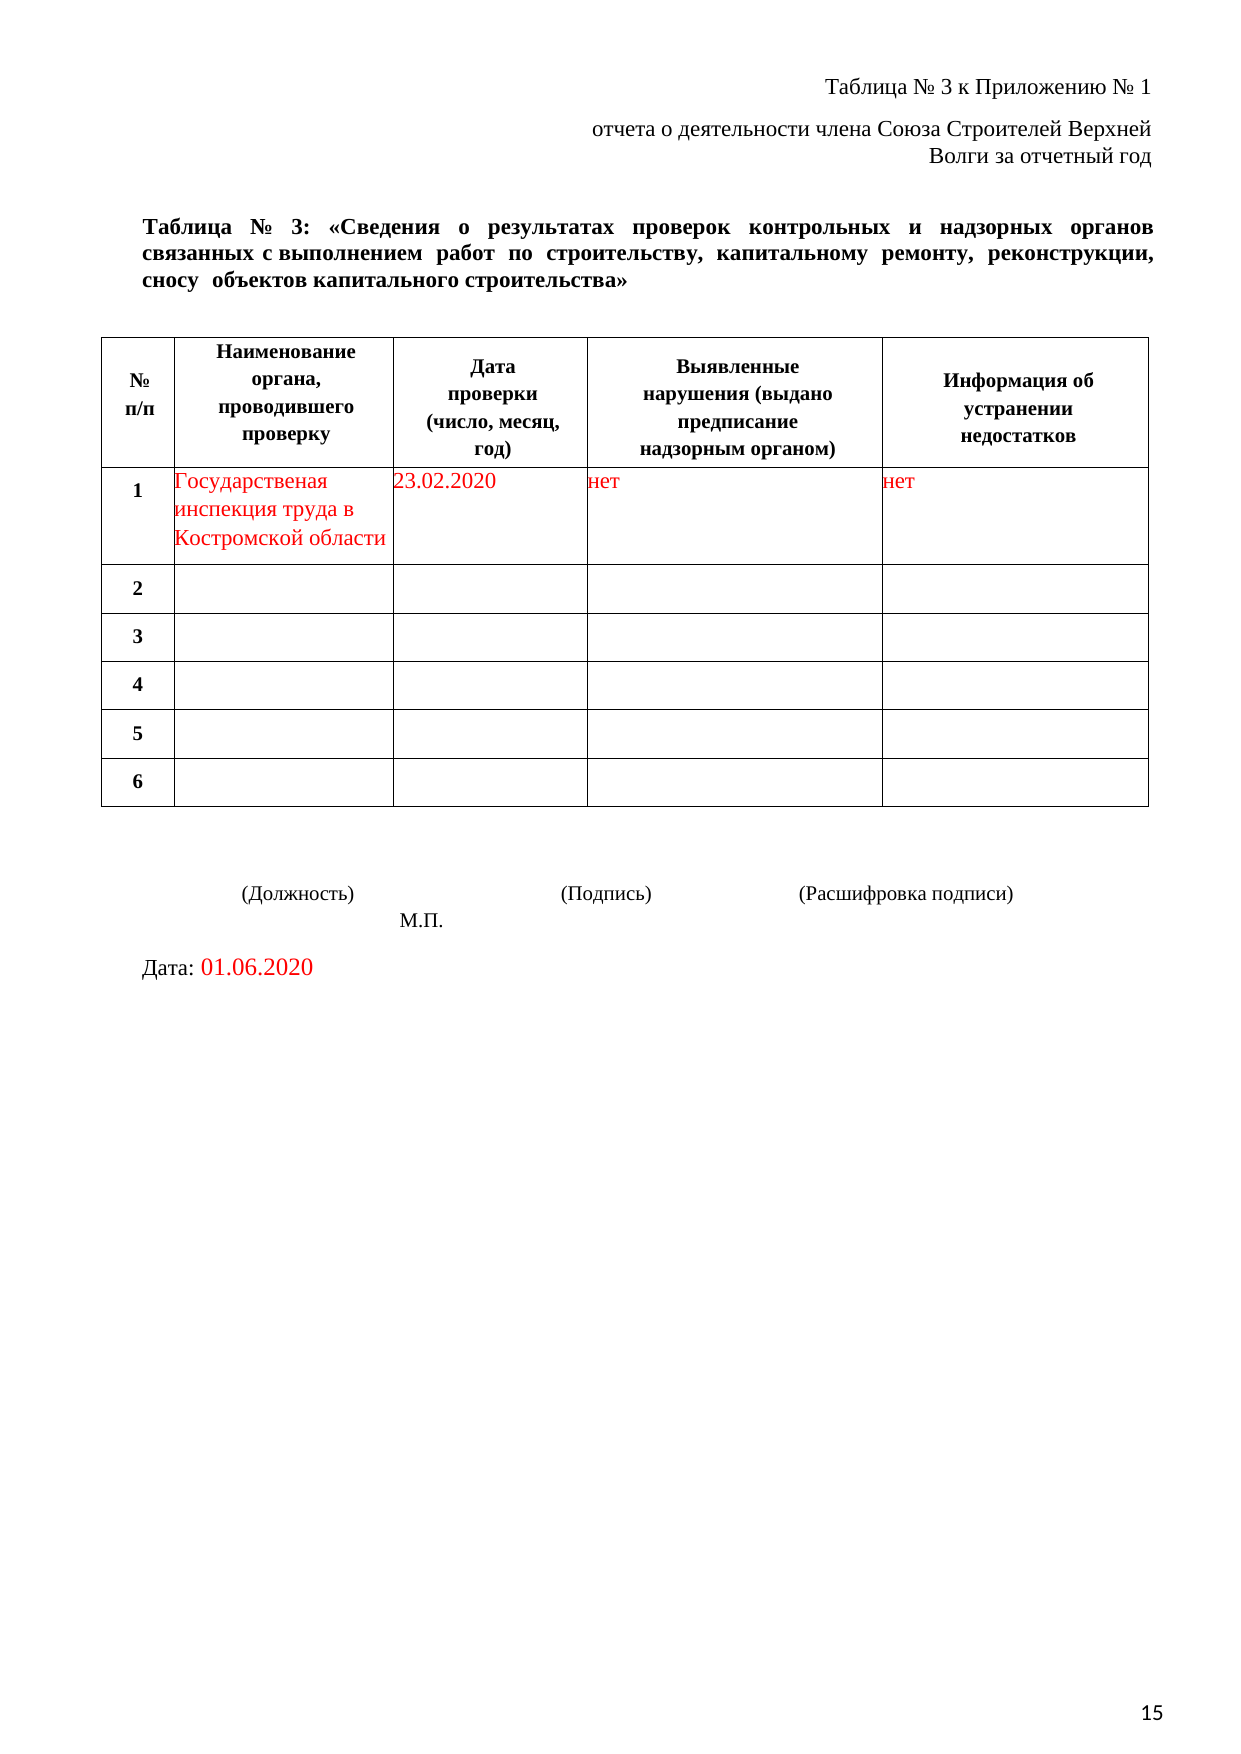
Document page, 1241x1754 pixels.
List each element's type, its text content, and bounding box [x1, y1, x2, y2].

table_cell нет [588, 468, 882, 564]
table_cell [175, 710, 393, 757]
table_cell [394, 565, 587, 613]
table_cell [588, 662, 882, 709]
table_cell [883, 565, 1148, 613]
table_header Выявленные нарушения (выдано предписание надзорным органом) [588, 338, 882, 466]
table_cell [588, 759, 882, 806]
table_cell 4 [102, 662, 174, 709]
table_cell [394, 614, 587, 661]
text Дата: 01.06.2020 [142, 952, 1165, 981]
table_cell [175, 614, 393, 661]
table_cell нет [883, 468, 1148, 564]
table_cell [883, 710, 1148, 757]
table_cell [175, 662, 393, 709]
table_header Дата проверки (число, месяц, год) [394, 338, 587, 466]
table_cell 1 [102, 468, 174, 564]
table_cell [394, 662, 587, 709]
table_cell 3 [102, 614, 174, 661]
table_header Наименование органа, проводившего проверку [175, 338, 393, 466]
table_cell [588, 614, 882, 661]
table_cell 6 [102, 759, 174, 806]
table_cell [394, 759, 587, 806]
table_header № п/п [102, 338, 174, 466]
table_cell [394, 710, 587, 757]
table_cell [175, 565, 393, 613]
table_cell [588, 710, 882, 757]
table_cell 5 [102, 710, 174, 757]
table_cell 2 [102, 565, 174, 613]
table_cell 23.02.2020 [394, 468, 587, 564]
text (Должность) (Подпись) (Расшифровка подписи) М.П. [241, 881, 1017, 932]
table_cell [588, 565, 882, 613]
text Таблица № 3 к Приложению № 1 [598, 73, 1152, 99]
table_cell [883, 614, 1148, 661]
table_cell [883, 759, 1148, 806]
table_cell [175, 759, 393, 806]
table_cell Государственая инспекция труда в Костромской области [175, 468, 393, 564]
table_cell [883, 662, 1148, 709]
table_header Информация об устранении недостатков [883, 338, 1148, 466]
text Таблица № 3: «Сведения о результатах проверок контрольных и надзорных органов связанных с выполнением работ по строительству, капитальному ремонту, реконструкции, сносу объектов капитального строительства» [142, 213, 1154, 292]
text отчета о деятельности члена Союза Строителей Верхней Волги за отчетный год [529, 116, 1152, 168]
